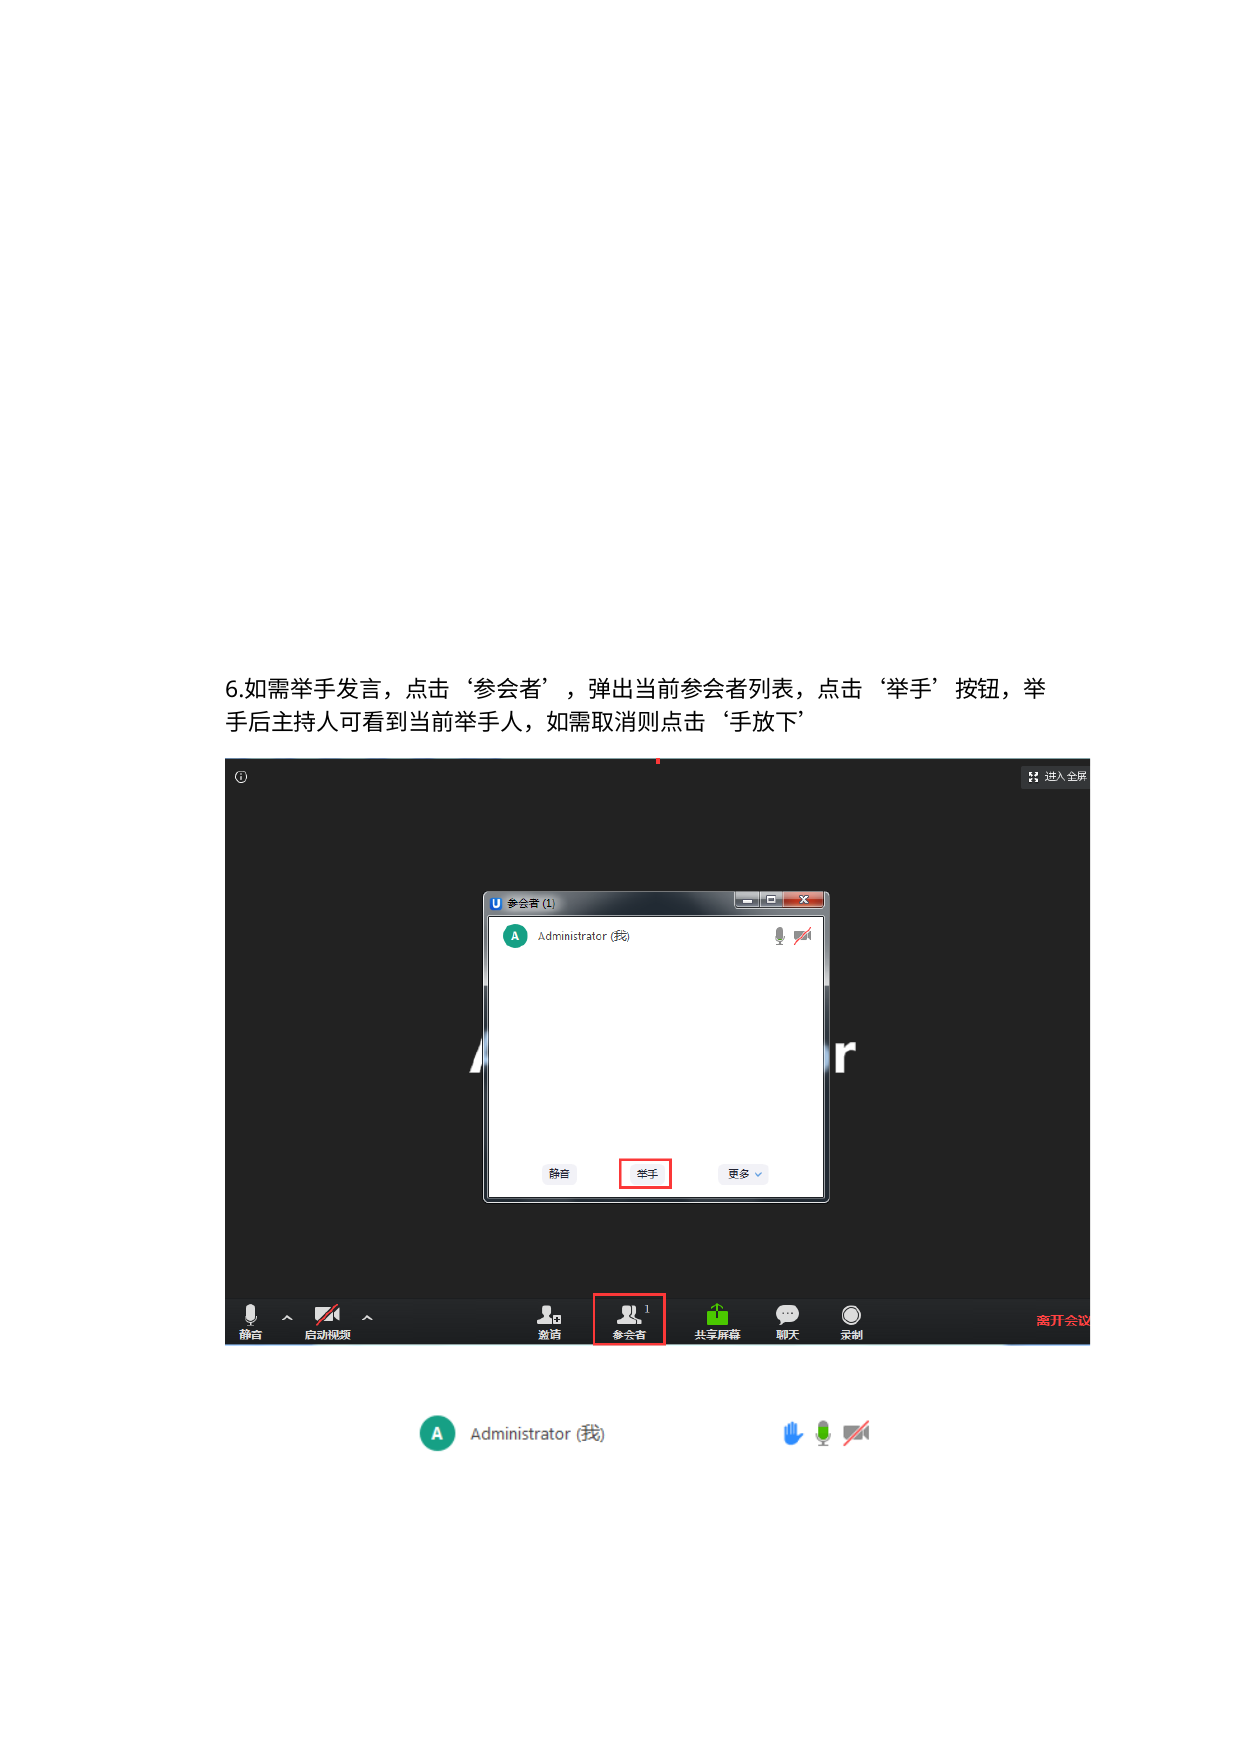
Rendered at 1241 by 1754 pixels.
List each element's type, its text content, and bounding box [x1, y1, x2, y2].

picture [406, 1408, 883, 1754]
list 6.如需举手发言，点击‘参会者’，弹出当前参会者列表，点击‘举手’按钮，举手后主持人可看到当前举手人，如需取消则点击‘手放下’ [225, 671, 1053, 737]
picture [225, 758, 1091, 1346]
